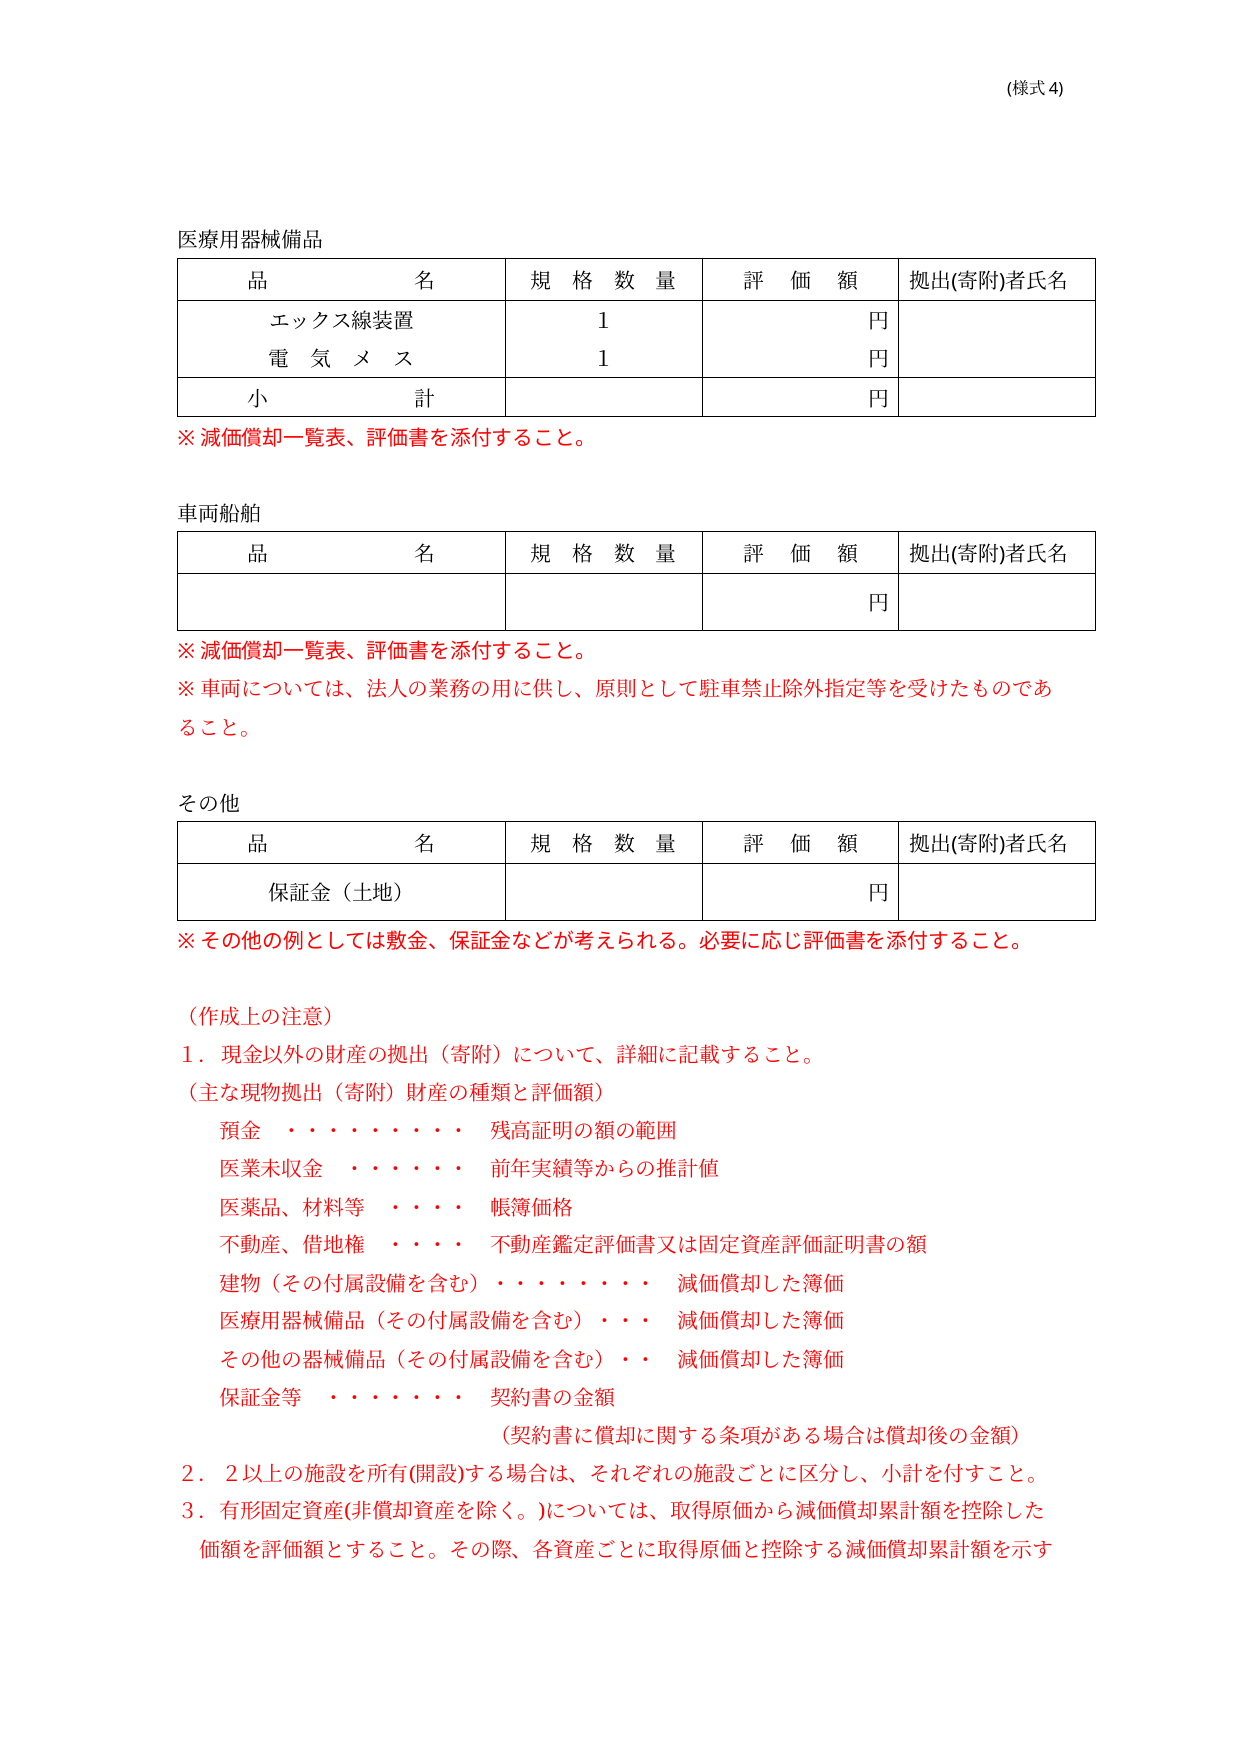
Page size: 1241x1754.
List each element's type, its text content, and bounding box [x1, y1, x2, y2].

text ※ 減価償却一覧表、評価書を添付すること。 [177, 631, 1063, 669]
table_header 拠出(寄附)者氏名 [899, 259, 1095, 300]
table_cell 円 [703, 574, 898, 630]
table_header 品 名 [178, 532, 505, 573]
text 保証金等 ・・・・・・・ 契約書の金額 [177, 1377, 1063, 1415]
text ※ 減価償却一覧表、評価書を添付すること。 [177, 417, 1063, 455]
list 現金以外の財産の拠出（寄附）について、詳細に記載すること。 [177, 1035, 1063, 1073]
table_cell 円 [703, 864, 898, 920]
table_cell [178, 574, 505, 630]
table_cell 保証金（土地） [178, 864, 505, 920]
text 医薬品、材料等 ・・・・ 帳簿価格 [177, 1187, 1063, 1225]
table_header 拠出(寄附)者氏名 [899, 532, 1095, 573]
text （主な現物拠出（寄附）財産の種類と評価額） [177, 1073, 1063, 1111]
text 医業未収金 ・・・・・・ 前年実績等からの推計値 [177, 1149, 1063, 1187]
table_cell [506, 864, 702, 920]
text （作成上の注意） [177, 997, 1063, 1035]
table_header 評 価 額 [703, 532, 898, 573]
table_cell エックス線装置 電 気 メ ス [178, 301, 505, 377]
table_header 規 格 数 量 [506, 259, 702, 300]
table_cell [899, 864, 1095, 920]
table_cell [899, 301, 1095, 377]
table_header 規 格 数 量 [506, 822, 702, 863]
table_cell [899, 378, 1095, 416]
text 預金 ・・・・・・・・・ 残高証明の額の範囲 [177, 1111, 1063, 1149]
table_header 品 名 [178, 822, 505, 863]
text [177, 1491, 1063, 1567]
table_cell [506, 574, 702, 630]
table_cell [506, 378, 702, 416]
table_cell １ １ [506, 301, 702, 377]
table_header 評 価 額 [703, 259, 898, 300]
text ※ 車両については、法人の業務の用に供し、原則として駐車禁止除外指定等を受けたものであること。 [177, 669, 1063, 745]
text 車両船舶 [177, 493, 1063, 531]
text その他の器械備品（その付属設備を含む）・・ 減価償却した簿価 [177, 1339, 1063, 1377]
table_header 評 価 額 [703, 822, 898, 863]
table_cell [899, 574, 1095, 630]
list ２以上の施設を所有(開設)する場合は、それぞれの施設ごとに区分し、小計を付すこと。 [177, 1453, 1063, 1491]
table_cell 小 計 [178, 378, 505, 416]
text （契約書に償却に関する条項がある場合は償却後の金額） [177, 1415, 1063, 1453]
text 不動産、借地権 ・・・・ 不動産鑑定評価書又は固定資産評価証明書の額 [177, 1225, 1063, 1263]
table_header 拠出(寄附)者氏名 [899, 822, 1095, 863]
table_cell 円 [703, 378, 898, 416]
table_header 品 名 [178, 259, 505, 300]
table_cell 円 円 [703, 301, 898, 377]
text ※ その他の例としては敷金、保証金などが考えられる。必要に応じ評価書を添付すること。 [177, 921, 1063, 959]
text 医療用器械備品（その付属設備を含む）・・・ 減価償却した簿価 [177, 1301, 1063, 1339]
table_header 規 格 数 量 [506, 532, 702, 573]
text 建物（その付属設備を含む）・・・・・・・・ 減価償却した簿価 [177, 1263, 1063, 1301]
text その他 [177, 783, 1063, 821]
text 医療用器械備品 [177, 220, 1063, 258]
